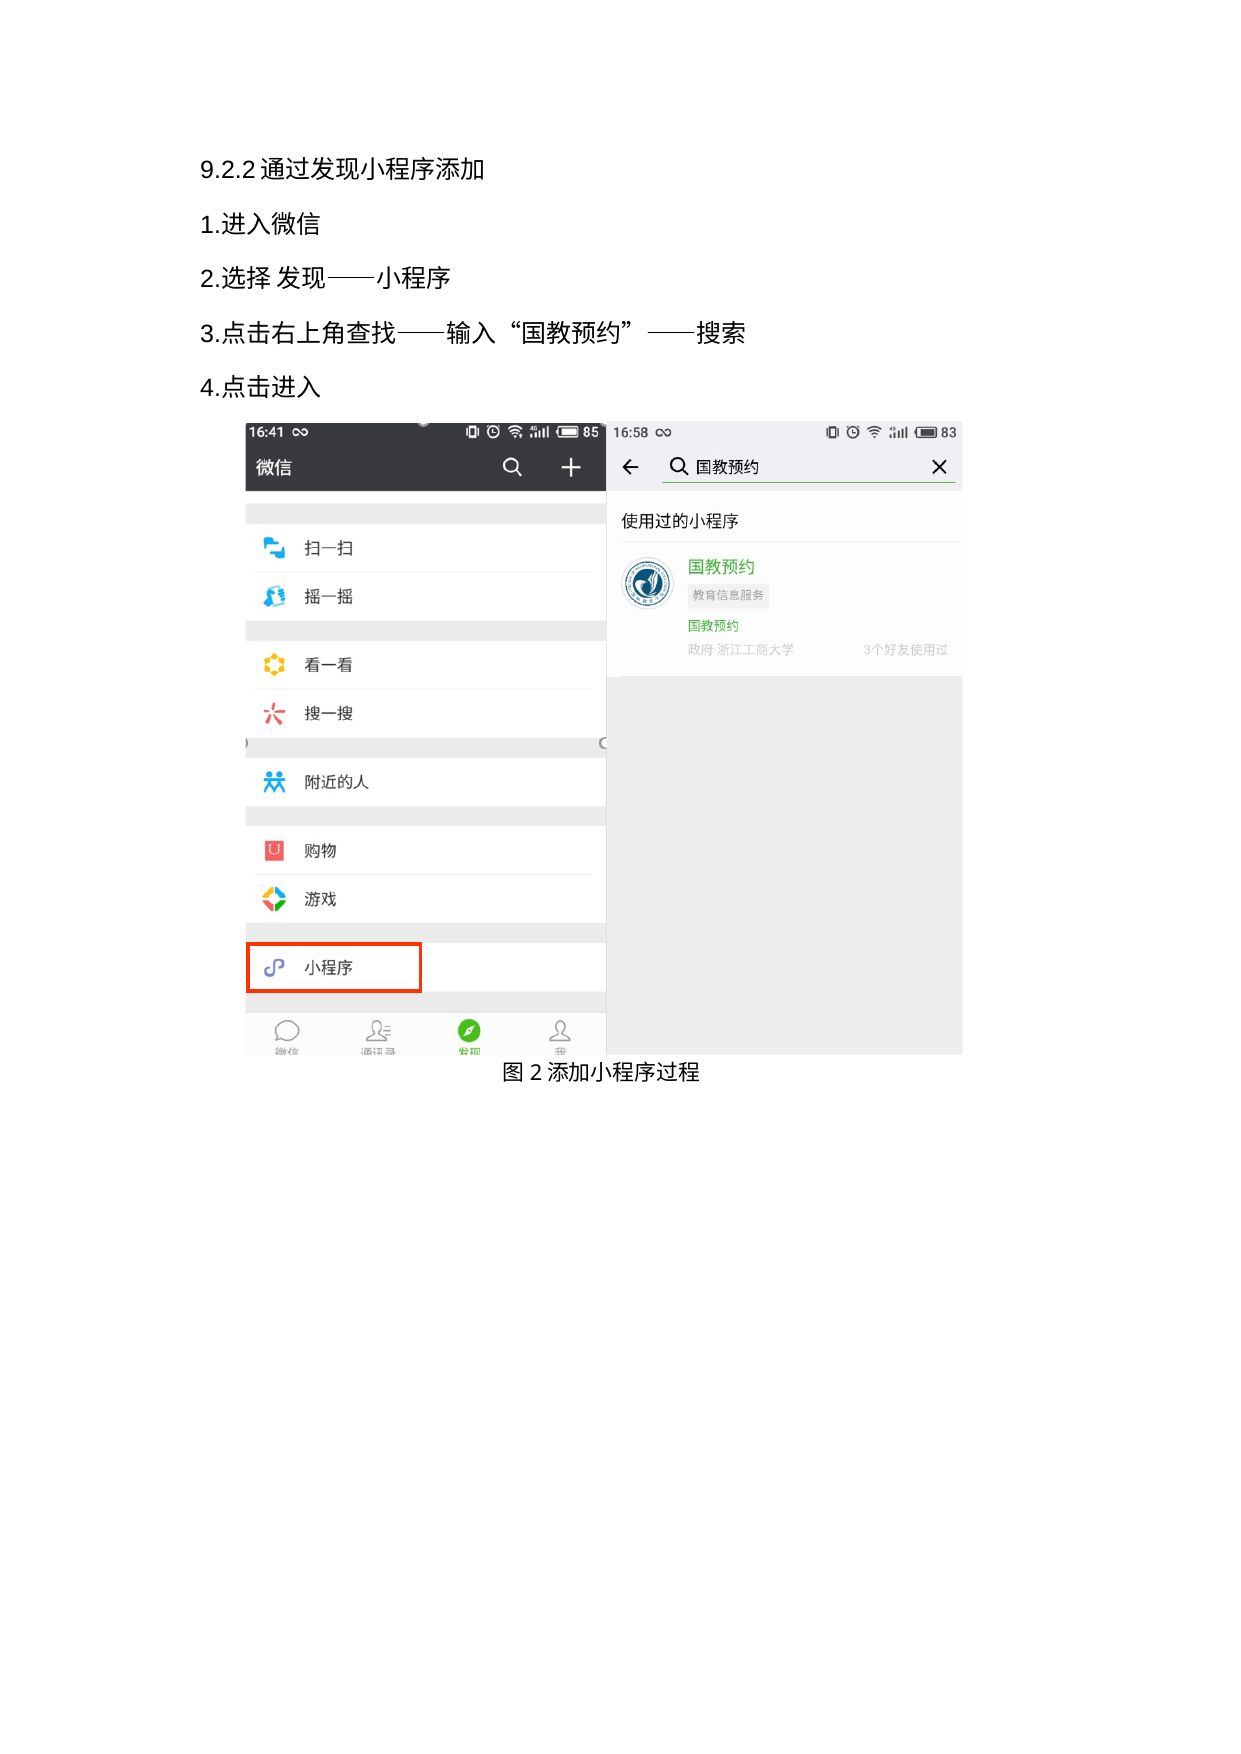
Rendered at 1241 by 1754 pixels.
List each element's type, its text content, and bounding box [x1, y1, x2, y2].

picture [245, 421, 963, 1055]
text 9.2.2通过发现小程序添加 [150, 150, 1053, 186]
text 3.点击右上角查找——输入“国教预约”——搜索 [150, 313, 1053, 349]
text 图 2 添加小程序过程 [150, 1055, 1053, 1087]
text 2.选择 发现——小程序 [150, 259, 1053, 295]
text 1.进入微信 [150, 204, 1053, 241]
text 4.点击进入 [150, 367, 1053, 404]
